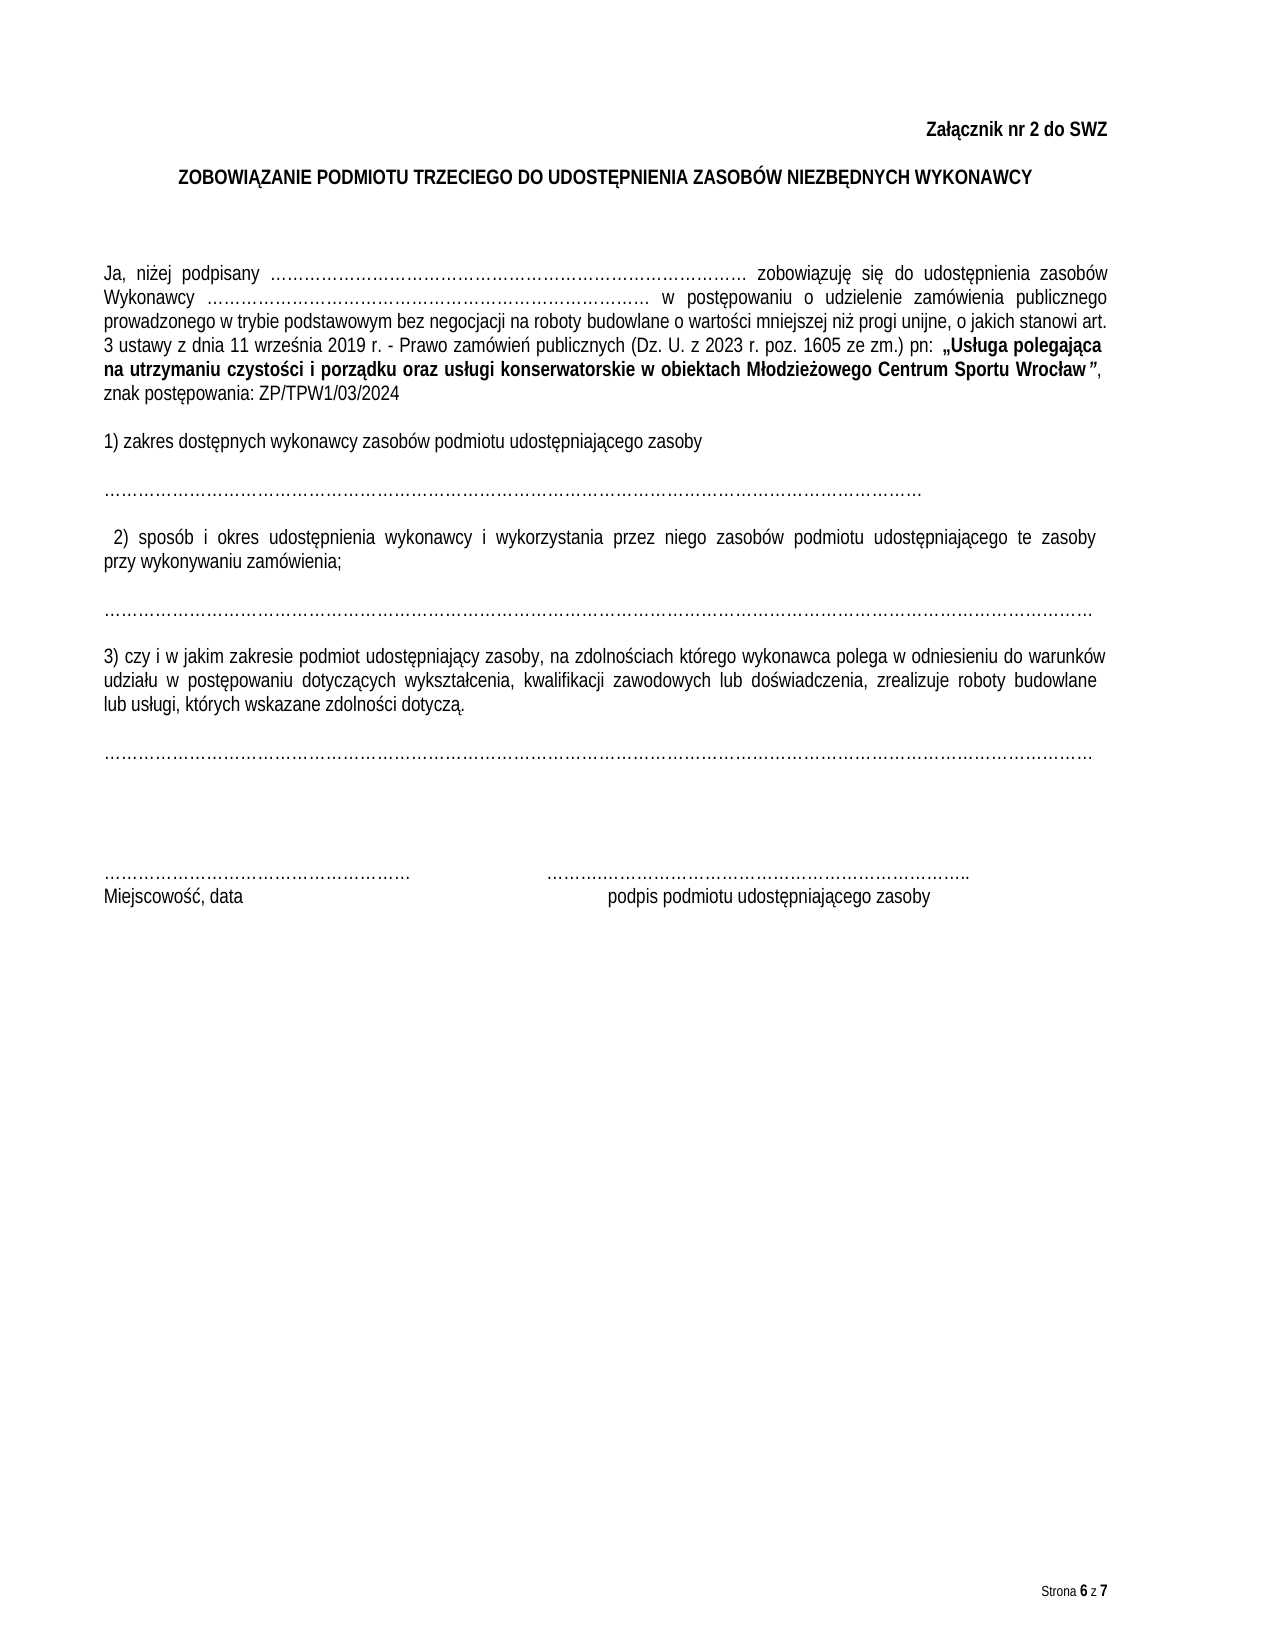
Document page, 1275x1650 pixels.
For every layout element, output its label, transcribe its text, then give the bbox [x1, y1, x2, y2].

text ……………………………………………………………………………………………………………………………… [103, 477, 1107, 501]
text 2) sposób i okres udostępnienia wykonawcy i wykorzystania przez niego zasobów podmiotu udostępniającego te zasoby przy wykonywaniu zamówienia; [103, 524, 1107, 572]
text Załącznik nr 2 do SWZ [103, 117, 1107, 141]
text ………………………………………………………………………………………………………………………………………………………… [103, 596, 1107, 620]
text Ja, niżej podpisany ………………………………………………………………………… zobowiązuję się do udostępnienia zasobów Wykonawcy …………………………………………………………………… w postępowaniu o udzielenie zamówienia publicznego prowadzonego w trybie podstawowym bez negocjacji na roboty budowlane o wartości mniejszej niż progi unijne, o jakich stanowi art. 3 ustawy z dnia 11 września 2019 r. - Prawo zamówień publicznych (Dz. U. z 2023 r. poz. 1605 ze zm.) pn: „Usługa polegająca na utrzymaniu czystości i porządku oraz usługi konserwatorskie w obiektach Młodzieżowego Centrum Sportu Wrocław”, znak postępowania: ZP/TPW1/03/2024 [103, 261, 1107, 405]
text 3) czy i w jakim zakresie podmiot udostępniający zasoby, na zdolnościach którego wykonawca polega w odniesieniu do warunków udziału w postępowaniu dotyczących wykształcenia, kwalifikacji zawodowych lub doświadczenia, zrealizuje roboty budowlane lub usługi, których wskazane zdolności dotyczą. [103, 644, 1107, 716]
text Miejscowość, data podpis podmiotu udostępniającego zasoby [103, 884, 1107, 908]
text 1) zakres dostępnych wykonawcy zasobów podmiotu udostępniającego zasoby [103, 429, 1107, 453]
text ZOBOWIĄZANIE PODMIOTU TRZECIEGO DO UDOSTĘPNIENIA ZASOBÓW NIEZBĘDNYCH WYKONAWCY [103, 165, 1107, 189]
text ………………………………………………………………………………………………………………………………………………………… [103, 740, 1107, 764]
text ……………………………………………… ……….……………………………………………………….. [103, 860, 1107, 884]
